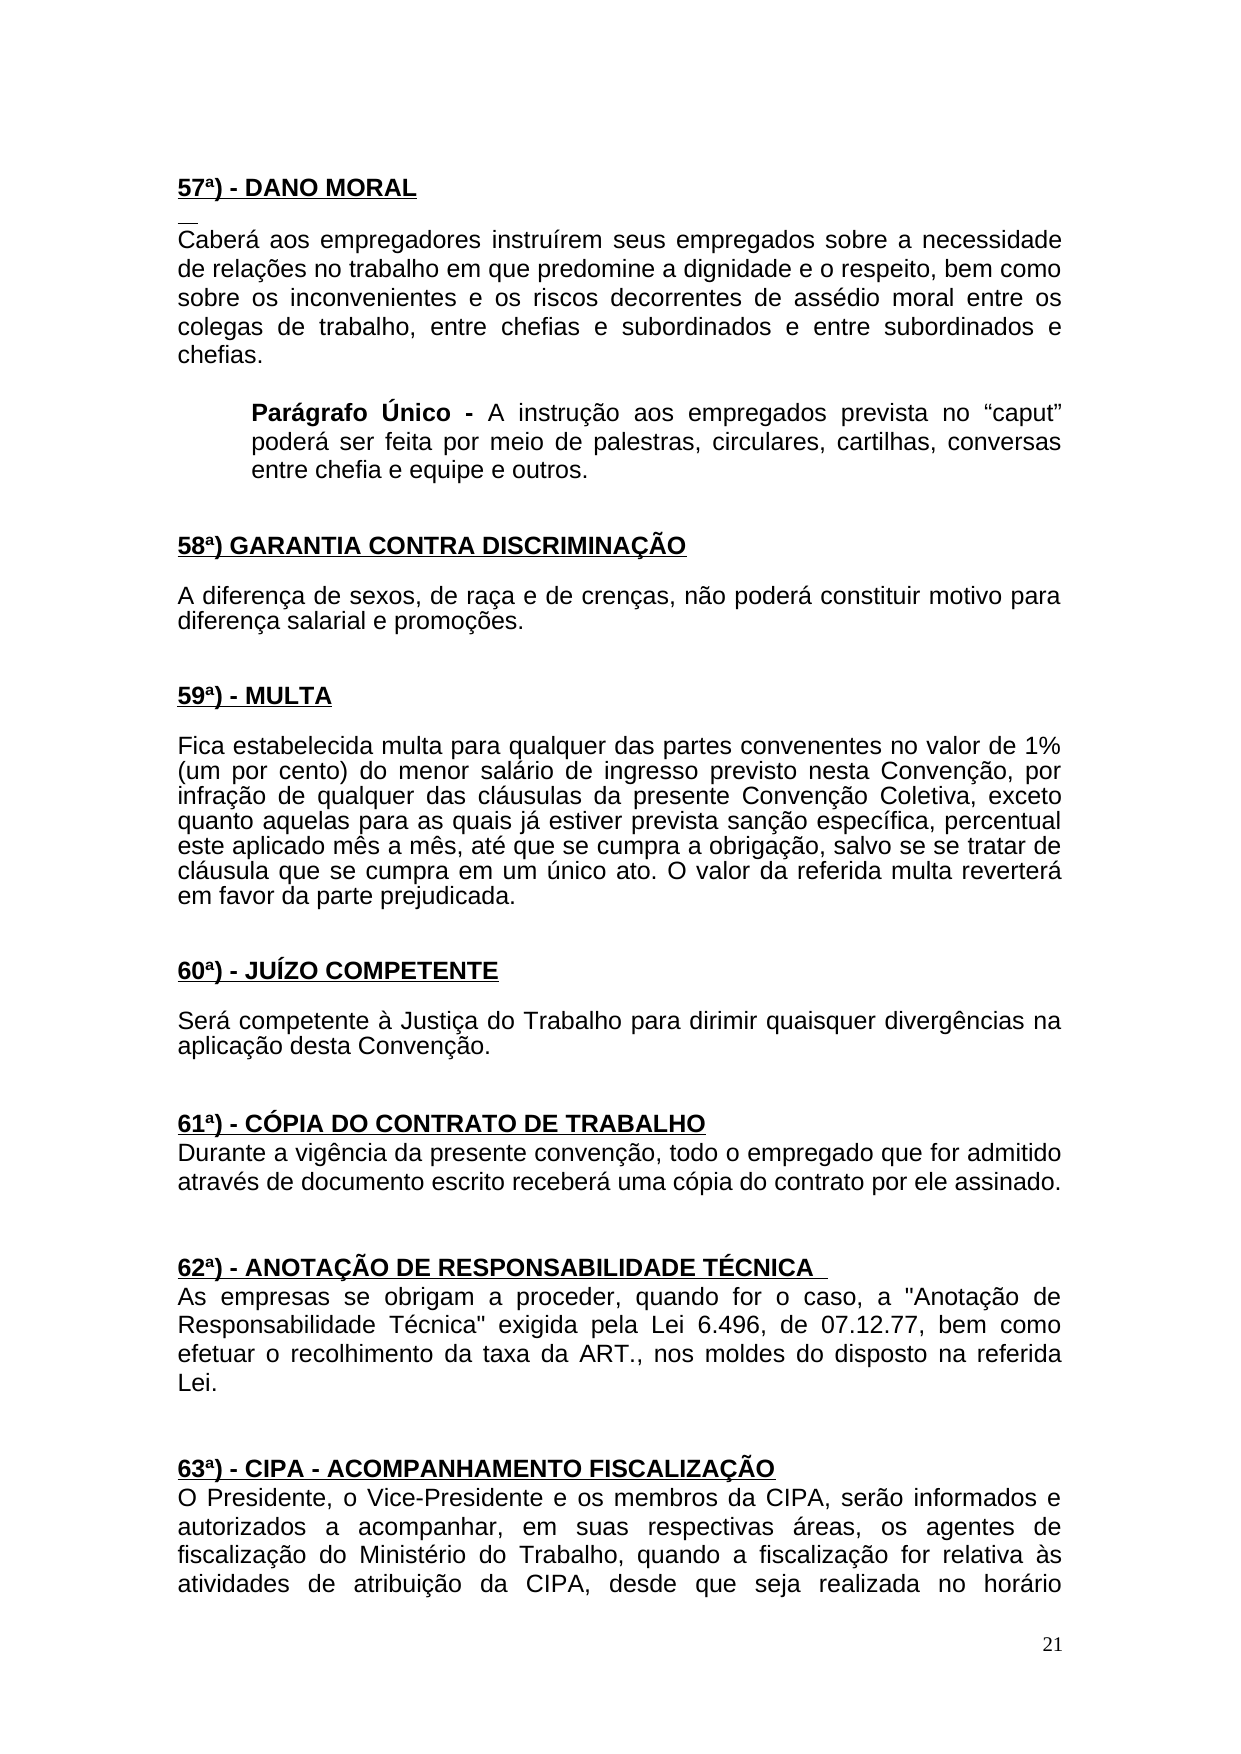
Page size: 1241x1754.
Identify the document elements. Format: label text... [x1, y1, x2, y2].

text Parágrafo Único - A instrução aos empregados prevista no “caput” poderá ser feita por meio de palestras, circulares, cartilhas, conversas entre chefia e equipe e outros. [251, 398, 1063, 484]
text A diferença de sexos, de raça e de crenças, não poderá constituir motivo para diferença salarial e promoções. [177, 584, 1063, 634]
text 57ª) - DANO MORAL [177, 173, 1063, 201]
text 58ª) GARANTIA CONTRA DISCRIMINAÇÃO [177, 534, 1063, 559]
text 60ª) - JUÍZO COMPETENTE [177, 959, 1063, 984]
text Durante a vigência da presente convenção, todo o empregado que for admitido através de documento escrito receberá uma cópia do contrato por ele assinado. [177, 1138, 1063, 1196]
text Fica estabelecida multa para qualquer das partes convenentes no valor de 1% (um por cento) do menor salário de ingresso previsto nesta Convenção, por infração de qualquer das cláusulas da presente Convenção Coletiva, exceto quanto aquelas para as quais já estiver prevista sanção específica, percentual este aplicado mês a mês, até que se cumpra a obrigação, salvo se se tratar de cláusula que se cumpra em um único ato. O valor da referida multa reverterá em favor da parte prejudicada. [177, 734, 1063, 909]
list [177, 1483, 1063, 1598]
text 63ª) - CIPA - ACOMPANHAMENTO FISCALIZAÇÃO [177, 1454, 1063, 1483]
list 61ª) - CÓPIA DO CONTRATO DE TRABALHO [177, 1109, 1063, 1138]
text Será competente à Justiça do Trabalho para dirimir quaisquer divergências na aplicação desta Convenção. [177, 1009, 1063, 1059]
text Caberá aos empregadores instruírem seus empregados sobre a necessidade de relações no trabalho em que predomine a dignidade e o respeito, bem como sobre os inconvenientes e os riscos decorrentes de assédio moral entre os colegas de trabalho, entre chefias e subordinados e entre subordinados e chefias. [177, 226, 1063, 369]
text 59ª) - MULTA [177, 684, 1063, 709]
text 62ª) - ANOTAÇÃO DE RESPONSABILIDADE TÉCNICA [177, 1253, 1063, 1282]
list As empresas se obrigam a proceder, quando for o caso, a "Anotação de Responsabilidade Técnica" exigida pela Lei 6.496, de , bem como efetuar o recolhimento da taxa da ART., nos moldes do disposto na referida Lei. [177, 1282, 1063, 1397]
